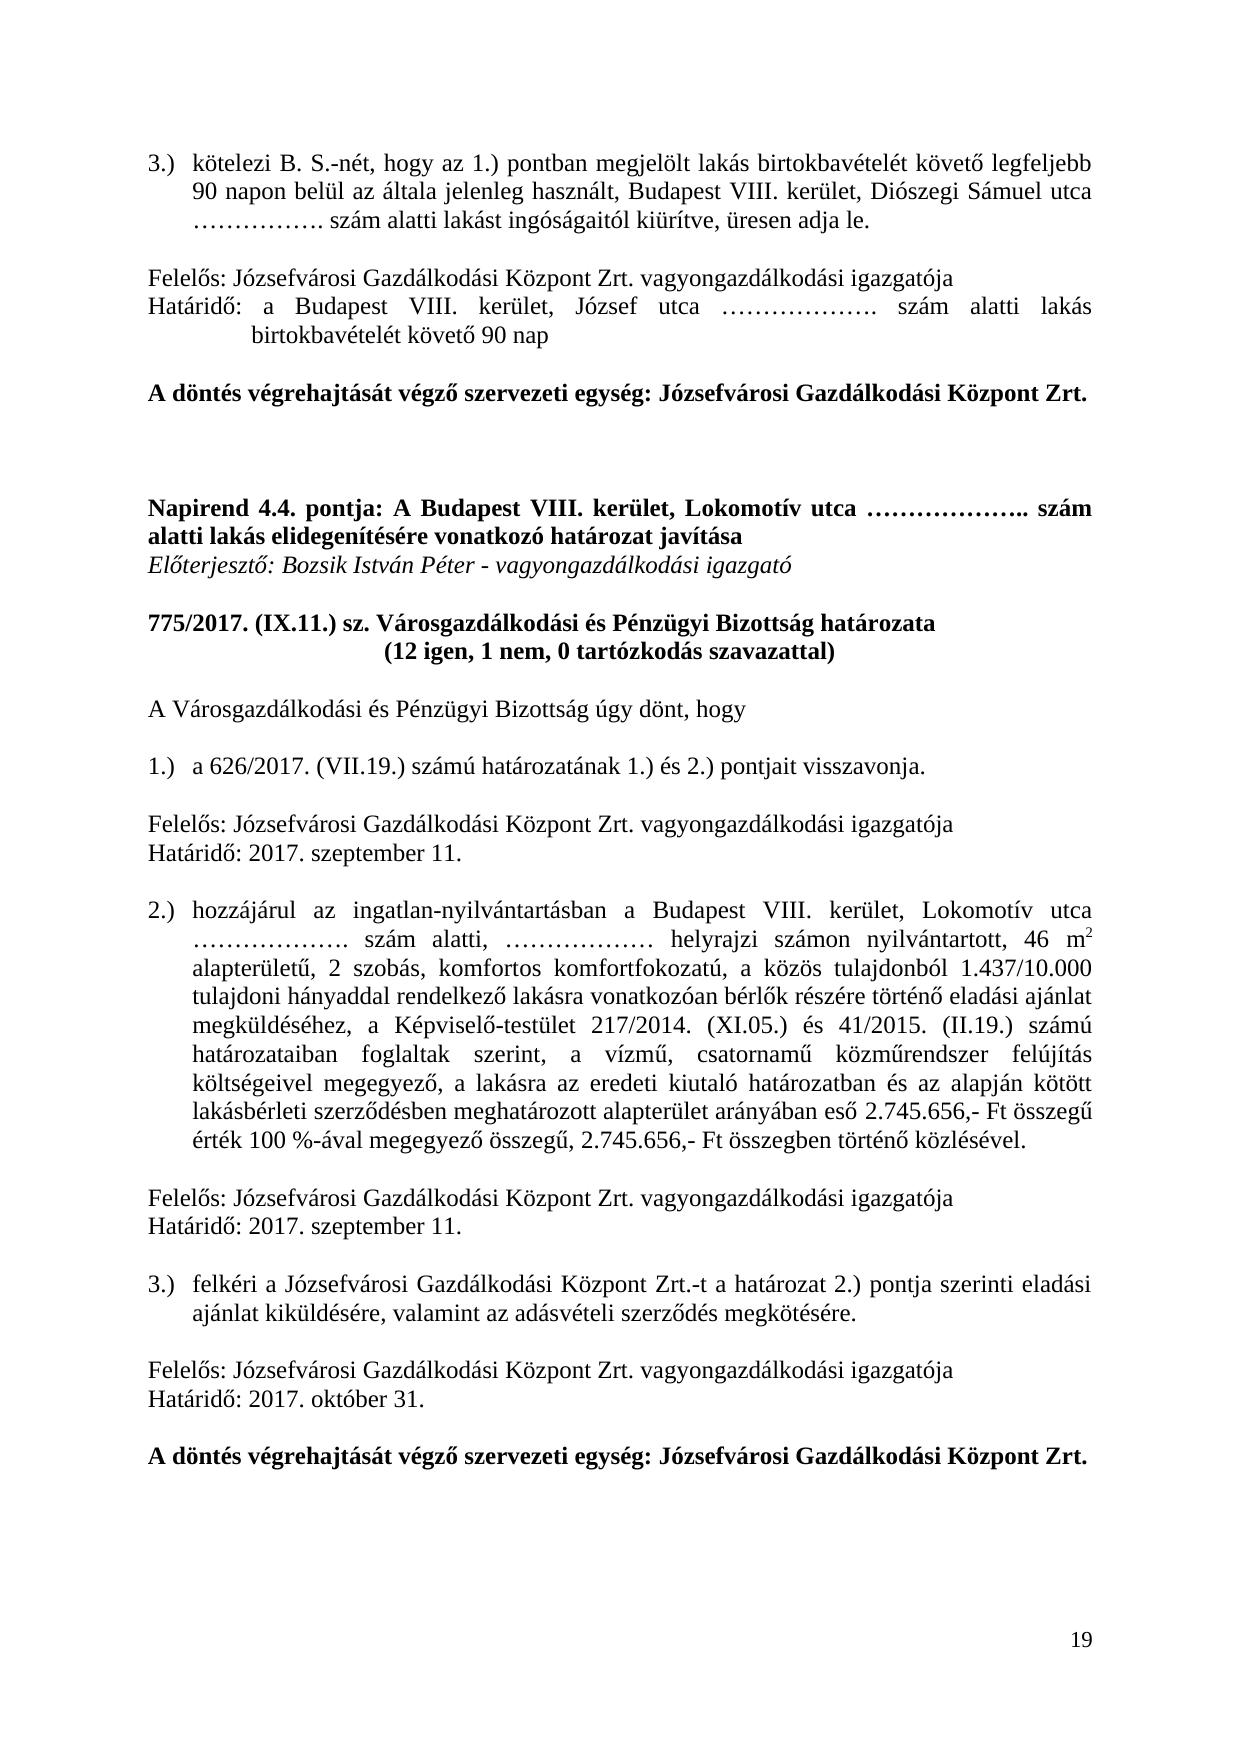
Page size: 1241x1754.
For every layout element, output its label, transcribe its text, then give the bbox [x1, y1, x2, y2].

text Napirend 4.4. pontja: A Budapest VIII. kerület, Lokomotív utca ……………….. szám alatti lakás elidegenítésére vonatkozó határozat javítása [148, 493, 1093, 550]
text (12 igen, 1 nem, 0 tartózkodás szavazattal) [384, 636, 1093, 665]
text Határidő: a Budapest VIII. kerület, József utca ………………. szám alatti lakás birtokbavételét követő 90 nap [148, 291, 1093, 349]
text 775/2017. (IX.11.) sz. Városgazdálkodási és Pénzügyi Bizottság határozata [148, 608, 1093, 636]
list hozzájárul az ingatlan-nyilvántartásban a Budapest VIII. kerület, Lokomotív utca ………………. szám alatti, ……………… helyrajzi számon nyilvántartott, 46 m2 alapterületű, 2 szobás, komfortos komfortfokozatú, a közös tulajdonból 1.437/10.000 tulajdoni hányaddal rendelkező lakásra vonatkozóan bérlők részére történő eladási ajánlat megküldéséhez, a Képviselő-testület 217/2014. (XI.05.) és 41/2015. (II.19.) számú határozataiban foglaltak szerint, a vízmű, csatornamű közműrendszer felújítás költségeivel megegyező, a lakásra az eredeti kiutaló határozatban és az alapján kötött lakásbérleti szerződésben meghatározott alapterület arányában eső 2.745.656,- Ft összegű érték 100 %-ával megegyező összegű, 2.745.656,- Ft összegben történő közlésével. [148, 895, 1093, 1154]
text Határidő: 2017. október 31. [148, 1384, 1093, 1413]
text A döntés végrehajtását végző szervezeti egység: Józsefvárosi Gazdálkodási Központ Zrt. [148, 1441, 1093, 1470]
text Határidő: 2017. szeptember 11. [148, 838, 1093, 866]
list kötelezi B. S.-nét, hogy az 1.) pontban megjelölt lakás birtokbavételét követő legfeljebb 90 napon belül az általa jelenleg használt, Budapest VIII. kerület, Diószegi Sámuel utca ……………. szám alatti lakást ingóságaitól kiürítve, üresen adja le. [148, 148, 1093, 234]
text Előterjesztő: Bozsik István Péter - vagyongazdálkodási igazgató [148, 550, 1093, 579]
list a 626/2017. (VII.19.) számú határozatának 1.) és 2.) pontjait visszavonja. [148, 751, 1093, 780]
text Felelős: Józsefvárosi Gazdálkodási Központ Zrt. vagyongazdálkodási igazgatója [148, 1355, 1093, 1384]
list felkéri a Józsefvárosi Gazdálkodási Központ Zrt.-t a határozat 2.) pontja szerinti eladási ajánlat kiküldésére, valamint az adásvételi szerződés megkötésére. [148, 1269, 1093, 1326]
text Felelős: Józsefvárosi Gazdálkodási Központ Zrt. vagyongazdálkodási igazgatója [148, 809, 1093, 838]
text A Városgazdálkodási és Pénzügyi Bizottság úgy dönt, hogy [148, 694, 1093, 723]
text Felelős: Józsefvárosi Gazdálkodási Központ Zrt. vagyongazdálkodási igazgatója [148, 263, 1093, 291]
text Határidő: 2017. szeptember 11. [148, 1211, 1093, 1240]
text A döntés végrehajtását végző szervezeti egység: Józsefvárosi Gazdálkodási Központ Zrt. [148, 378, 1093, 406]
text Felelős: Józsefvárosi Gazdálkodási Központ Zrt. vagyongazdálkodási igazgatója [148, 1183, 1093, 1211]
